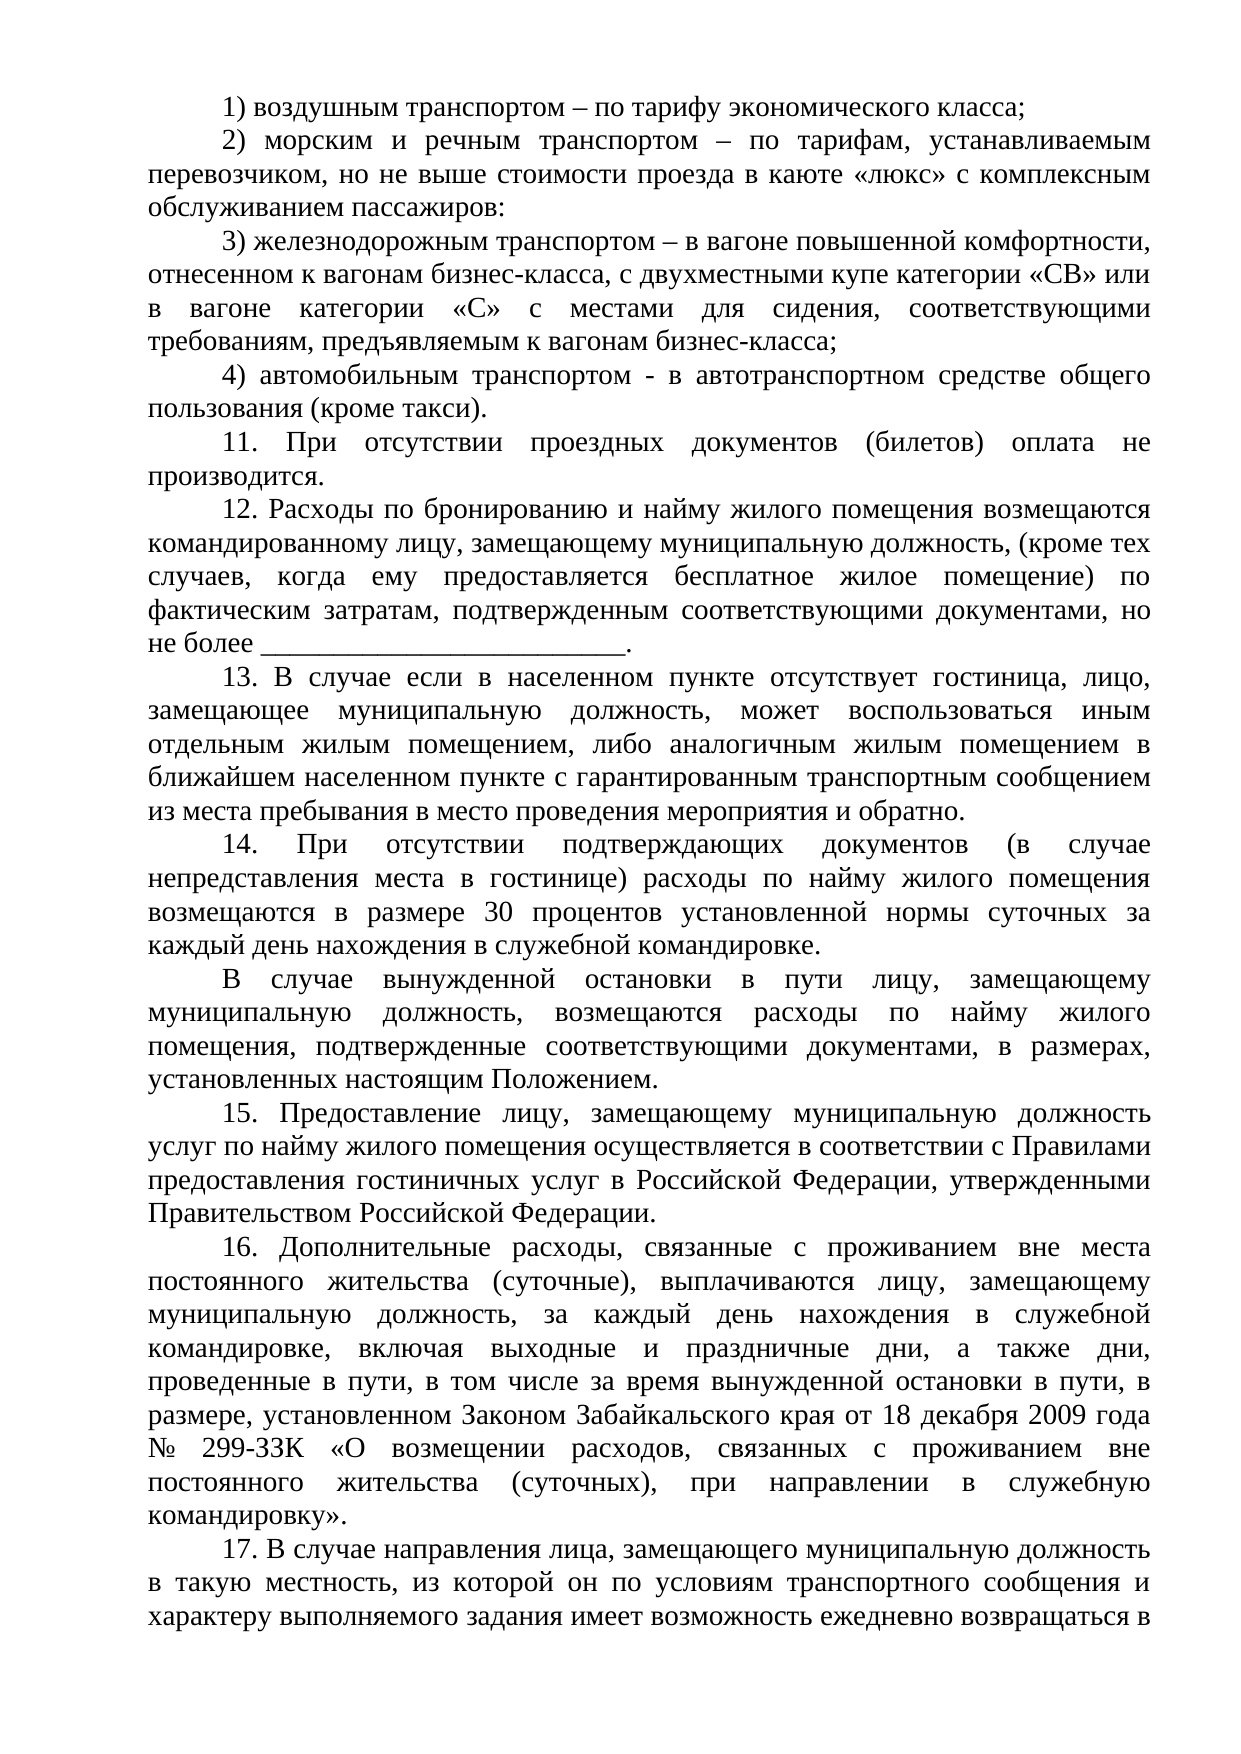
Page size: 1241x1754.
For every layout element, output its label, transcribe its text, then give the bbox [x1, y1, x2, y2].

text 3) железнодорожным транспортом – в вагоне повышенной комфортности, отнесенном к вагонам бизнес-класса, с двухместными купе категории «СВ» или в вагоне категории «С» с местами для сидения, соответствующими требованиям, предъявляемым к вагонам бизнес-класса; [148, 223, 1152, 357]
text 2) морским и речным транспортом – по тарифам, устанавливаемым перевозчиком, но не выше стоимости проезда в каюте «люкс» с комплексным обслуживанием пассажиров: [148, 122, 1152, 223]
text 15. Предоставление лицу, замещающему муниципальную должность услуг по найму жилого помещения осуществляется в соответствии с Правилами предоставления гостиничных услуг в Российской Федерации, утвержденными Правительством Российской Федерации. [148, 1095, 1152, 1229]
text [148, 1531, 1152, 1632]
text 11. При отсутствии проездных документов (билетов) оплата не производится. [148, 424, 1152, 491]
text 1) воздушным транспортом – по тарифу экономического класса; [148, 89, 1152, 122]
text В случае вынужденной остановки в пути лицу, замещающему муниципальную должность, возмещаются расходы по найму жилого помещения, подтвержденные соответствующими документами, в размерах, установленных настоящим Положением. [148, 961, 1152, 1095]
text 16. Дополнительные расходы, связанные с проживанием вне места постоянного жительства (суточные), выплачиваются лицу, замещающему муниципальную должность, за каждый день нахождения в служебной командировке, включая выходные и праздничные дни, а также дни, проведенные в пути, в том числе за время вынужденной остановки в пути, в размере, установленном Законом Забайкальского края от 18 декабря 2009 года № 299-ЗЗК «О возмещении расходов, связанных с проживанием вне постоянного жительства (суточных), при направлении в служебную командировку». [148, 1229, 1152, 1531]
text 4) автомобильным транспортом - в автотранспортном средстве общего пользования (кроме такси). [148, 357, 1152, 424]
text 13. В случае если в населенном пункте отсутствует гостиница, лицо, замещающее муниципальную должность, может воспользоваться иным отдельным жилым помещением, либо аналогичным жилым помещением в ближайшем населенном пункте с гарантированным транспортным сообщением из места пребывания в место проведения мероприятия и обратно. [148, 659, 1152, 827]
text 12. Расходы по бронированию и найму жилого помещения возмещаются командированному лицу, замещающему муниципальную должность, (кроме тех случаев, когда ему предоставляется бесплатное жилое помещение) по фактическим затратам, подтвержденным соответствующими документами, но не более _________________________. [148, 491, 1152, 659]
text 14. При отсутствии подтверждающих документов (в случае непредставления места в гостинице) расходы по найму жилого помещения возмещаются в размере 30 процентов установленной нормы суточных за каждый день нахождения в служебной командировке. [148, 827, 1152, 961]
